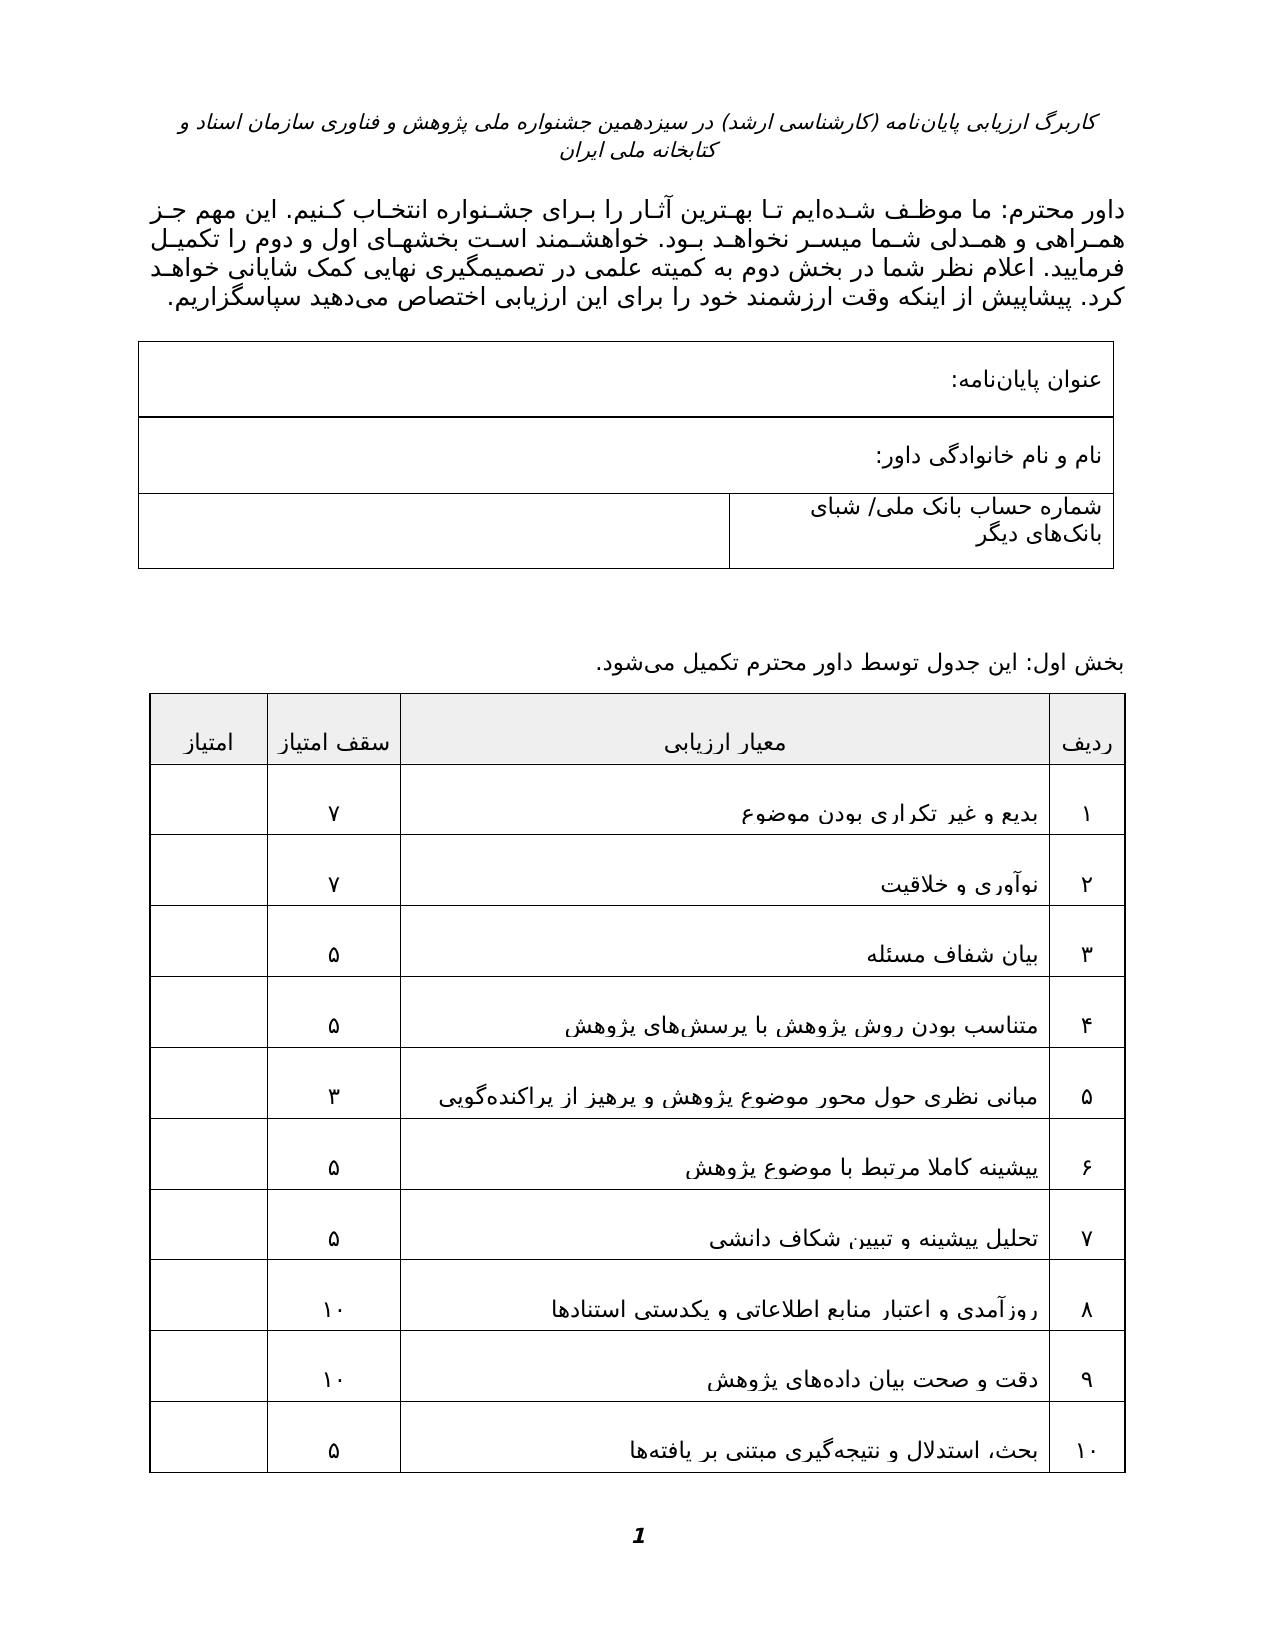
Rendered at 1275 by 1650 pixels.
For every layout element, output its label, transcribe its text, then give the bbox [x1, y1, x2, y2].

table_cell تحلیل پیشینه و تبیین شکاف دانشی [401, 1190, 1049, 1259]
text بخش اول: این جدول توسط داور محترم تکمیل می‌شود. [150, 649, 1125, 676]
table_cell ۵ [1050, 1048, 1124, 1118]
table_cell ۱۰ [268, 1331, 400, 1401]
table_header سقف امتیاز [268, 694, 400, 763]
table_cell بحث، استدلال و نتیجه‌گیری مبتنی بر یافته‌ها [401, 1402, 1049, 1472]
table_cell [151, 1190, 267, 1259]
table_cell [151, 1048, 267, 1118]
table_cell ۵ [268, 906, 400, 976]
table_cell ۱۰ [1050, 1402, 1124, 1472]
table_cell ۱۰ [268, 1260, 400, 1330]
table_cell متناسب بودن روش پژوهش با پرسش‌های پژوهش [401, 977, 1049, 1047]
table_cell ۱ [1050, 765, 1124, 834]
table_cell روزآمدی و اعتبار منابع اطلاعاتی و یکدستی استنادها [401, 1260, 1049, 1330]
table_cell ۵ [268, 1402, 400, 1472]
table_header عنوان پایان‌نامه: [139, 342, 1113, 416]
table_cell [151, 1119, 267, 1188]
table_cell نام و نام خانوادگی داور: [139, 418, 1113, 492]
table_cell ۵ [268, 977, 400, 1047]
table_cell مبانی نظری حول محور موضوع پژوهش و پرهیز از پراکنده‌گویی [401, 1048, 1049, 1118]
table_cell [151, 977, 267, 1047]
table_cell نوآوری و خلاقیت [401, 835, 1049, 905]
table_header ردیف [1050, 694, 1124, 763]
table_header معیار ارزیابی [401, 694, 1049, 763]
table_cell ۷ [1050, 1190, 1124, 1259]
table_cell [151, 835, 267, 905]
table_cell ۴ [1050, 977, 1124, 1047]
table_cell [151, 1331, 267, 1401]
table_header امتیاز داور [151, 694, 267, 763]
table_cell [139, 494, 729, 568]
table_cell ۲ [1050, 835, 1124, 905]
table_cell ۸ [1050, 1260, 1124, 1330]
table_cell ۶ [1050, 1119, 1124, 1188]
table_cell شماره حساب بانک ملی/ شبای بانک‌های دیگر [730, 494, 1113, 568]
table_cell ۷ [268, 835, 400, 905]
table_cell ۳ [1050, 906, 1124, 976]
table_cell بیان شفاف مسئله [401, 906, 1049, 976]
table_cell ۷ [268, 765, 400, 834]
table_cell [151, 1402, 267, 1472]
table_cell [151, 906, 267, 976]
table_cell پیشینه کاملا مرتبط با موضوع پژوهش [401, 1119, 1049, 1188]
table_cell بدیع و غیر تکراری بودن موضوع [401, 765, 1049, 834]
table_cell ۵ [268, 1190, 400, 1259]
table_cell ۳ [268, 1048, 400, 1118]
table_cell [151, 765, 267, 834]
table_cell [151, 1260, 267, 1330]
text داور محترم: ما موظف شده‌ایم تا بهترین آثار را برای جشنواره انتخاب کنیم. این مهم جز همراهی و همدلی شما میسر نخواهد بود. خواهشمند است بخشهای اول و دوم را تکمیل فرمایید. اعلام نظر شما در بخش دوم به کمیته علمی در تصمیمگیری نهایی کمک شایانی خواهد کرد. پیشاپیش از اینکه وقت ارزشمند خود را برای این ارزیابی اختصاص می‌دهید سپاسگزاریم. [150, 195, 1125, 312]
table_cell ۹ [1050, 1331, 1124, 1401]
table_cell ۵ [268, 1119, 400, 1188]
table_cell دقت و صحت بیان داده‌های پژوهش [401, 1331, 1049, 1401]
